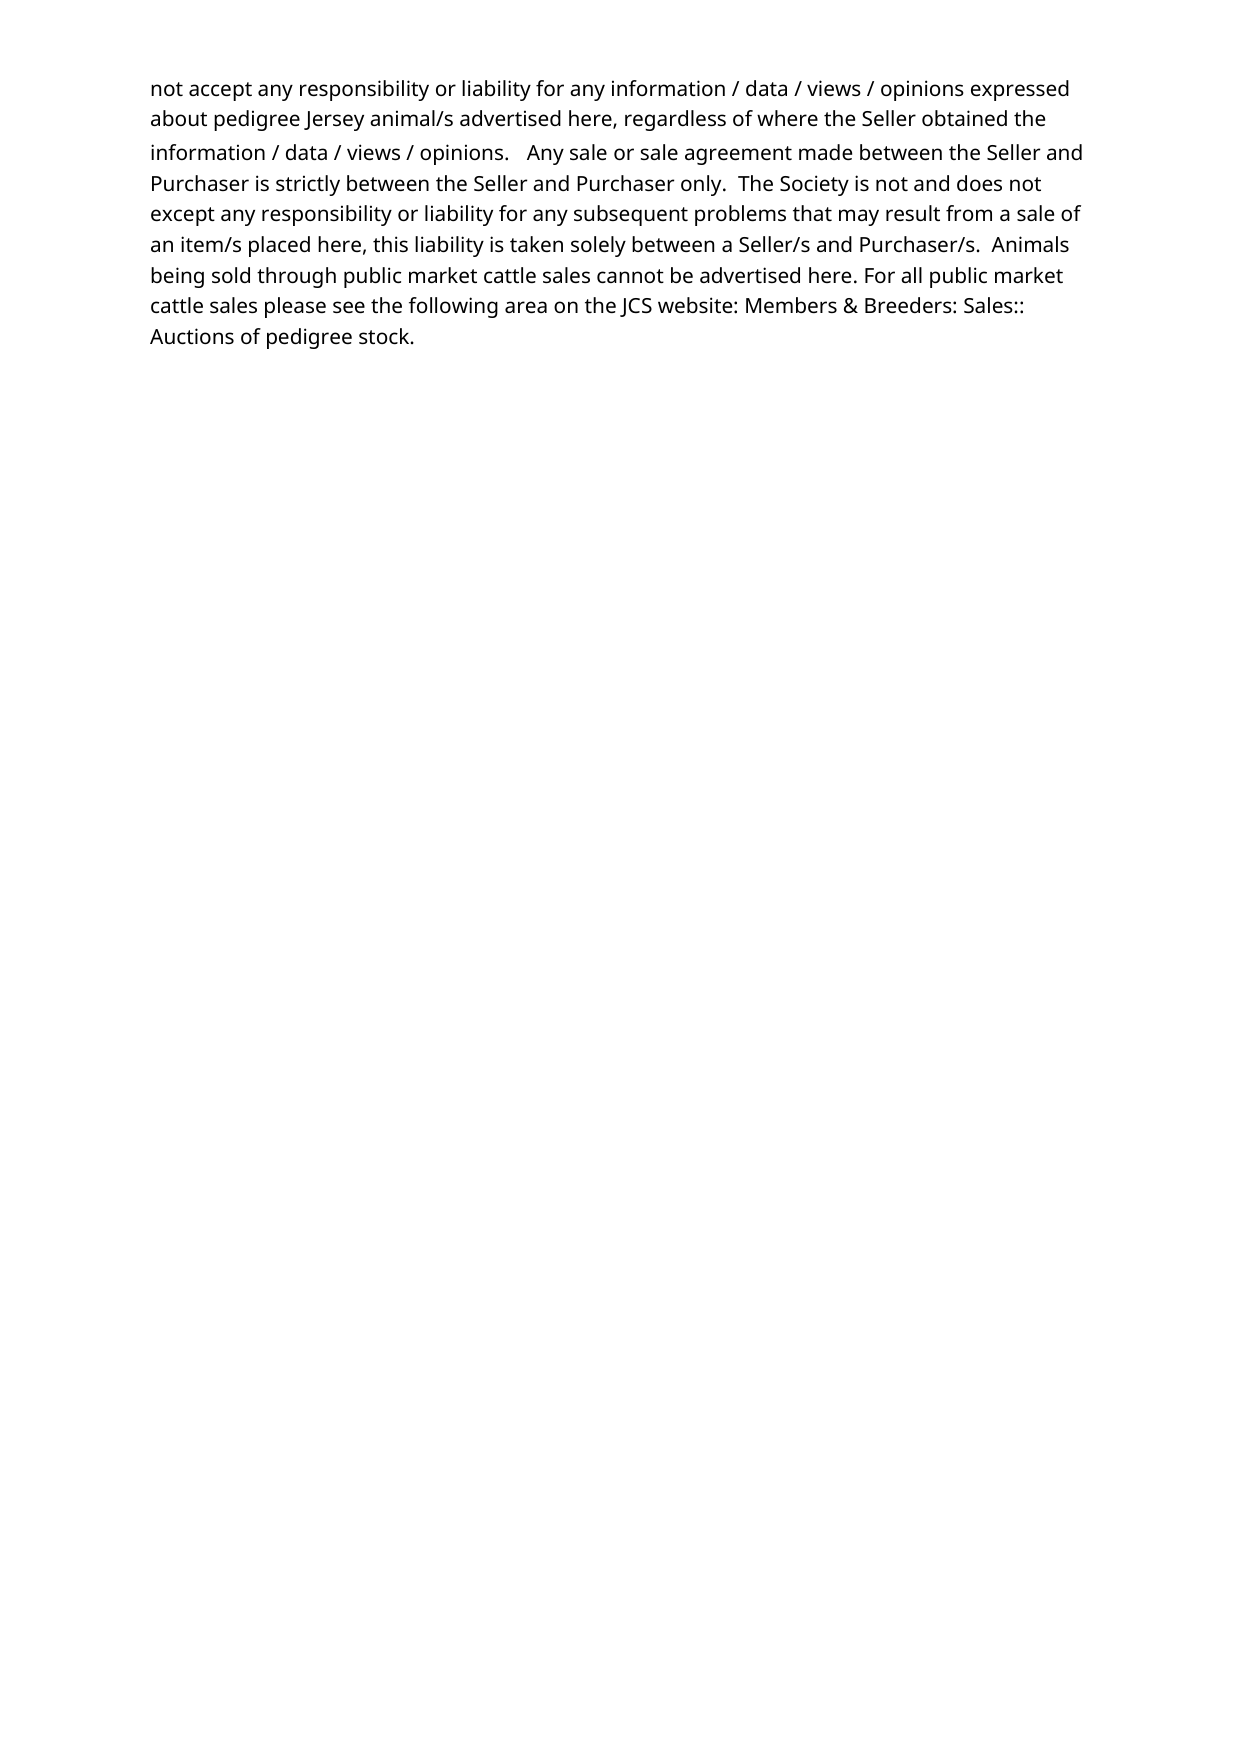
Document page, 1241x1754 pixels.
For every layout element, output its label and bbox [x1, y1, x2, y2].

text [150, 74, 1090, 350]
